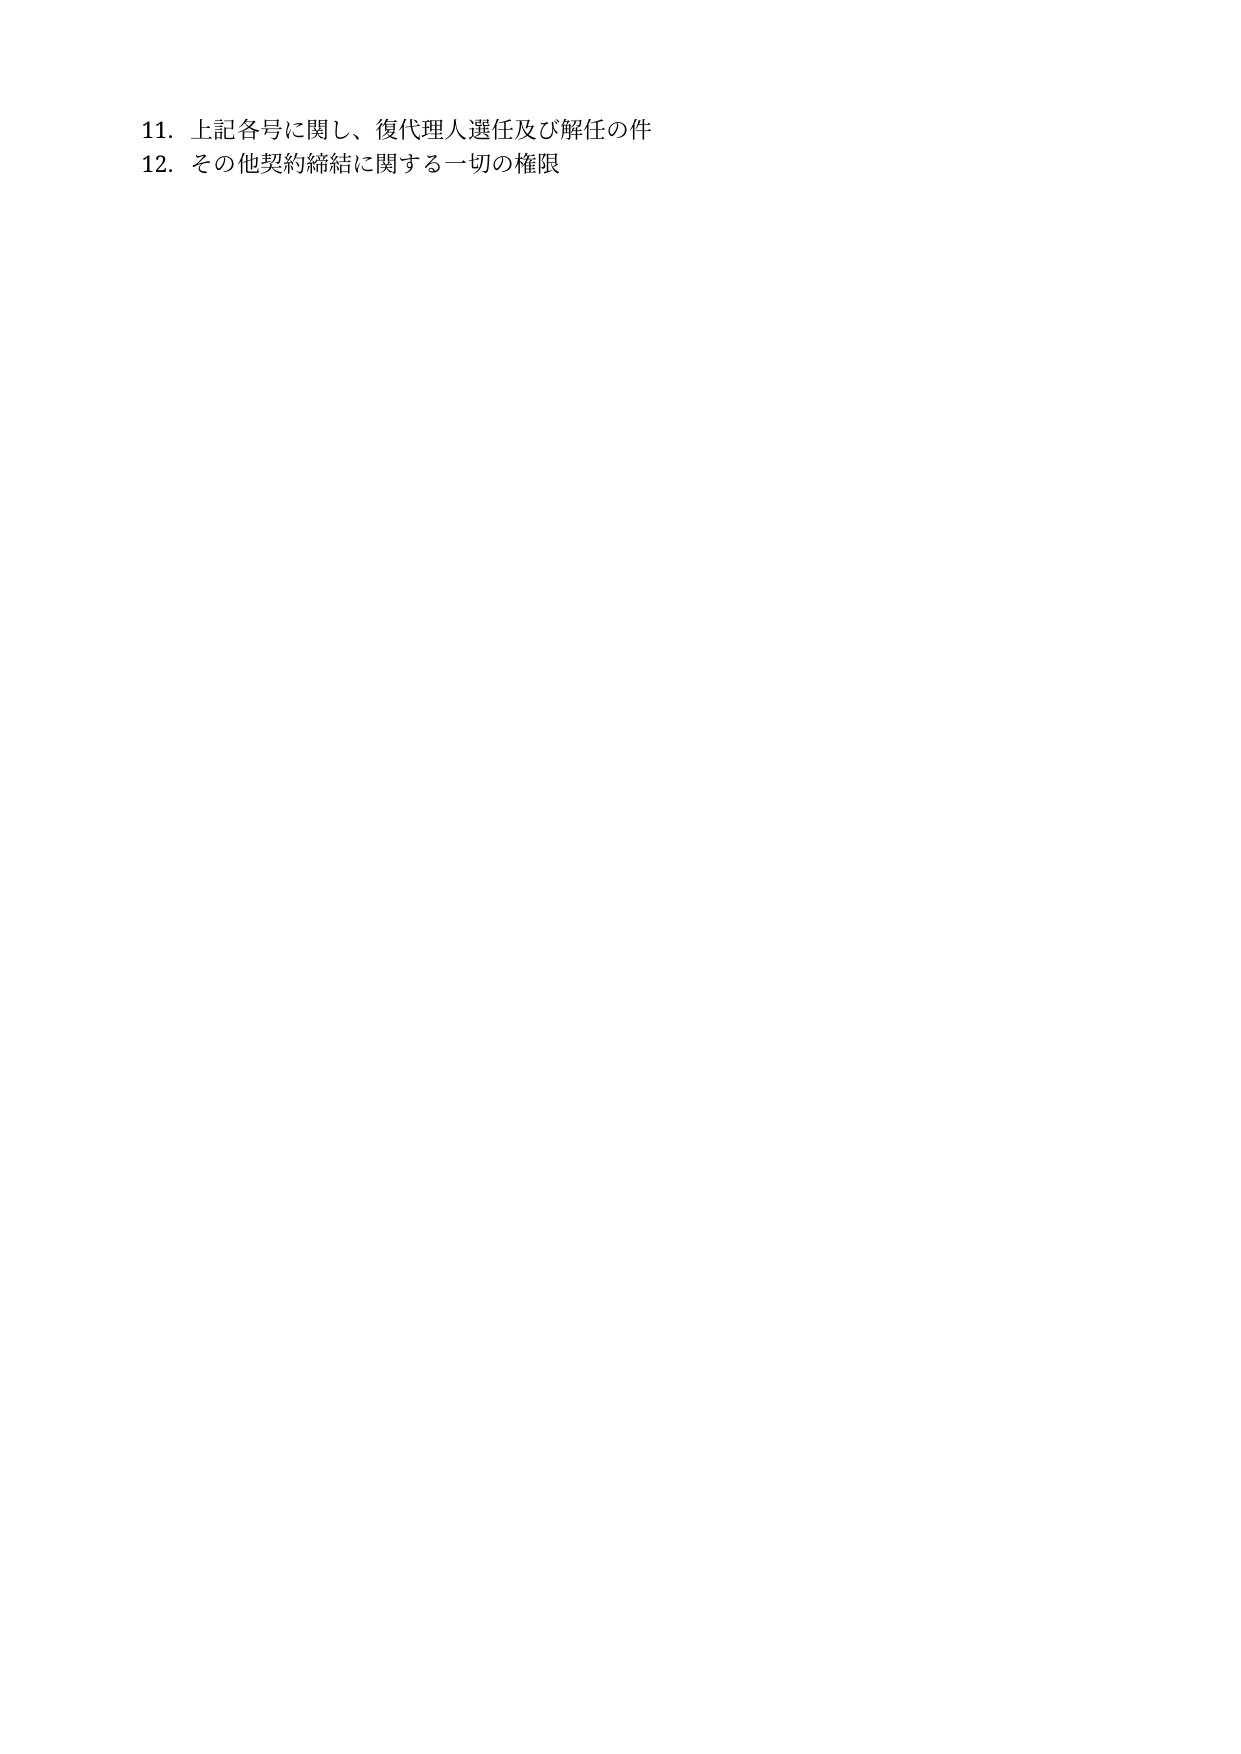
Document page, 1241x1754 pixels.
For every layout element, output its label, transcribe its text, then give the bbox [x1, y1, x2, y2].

text 12．その他契約締結に関する一切の権限 [118, 146, 1125, 179]
text 11．上記各号に関し、復代理人選任及び解任の件 [118, 112, 1125, 146]
